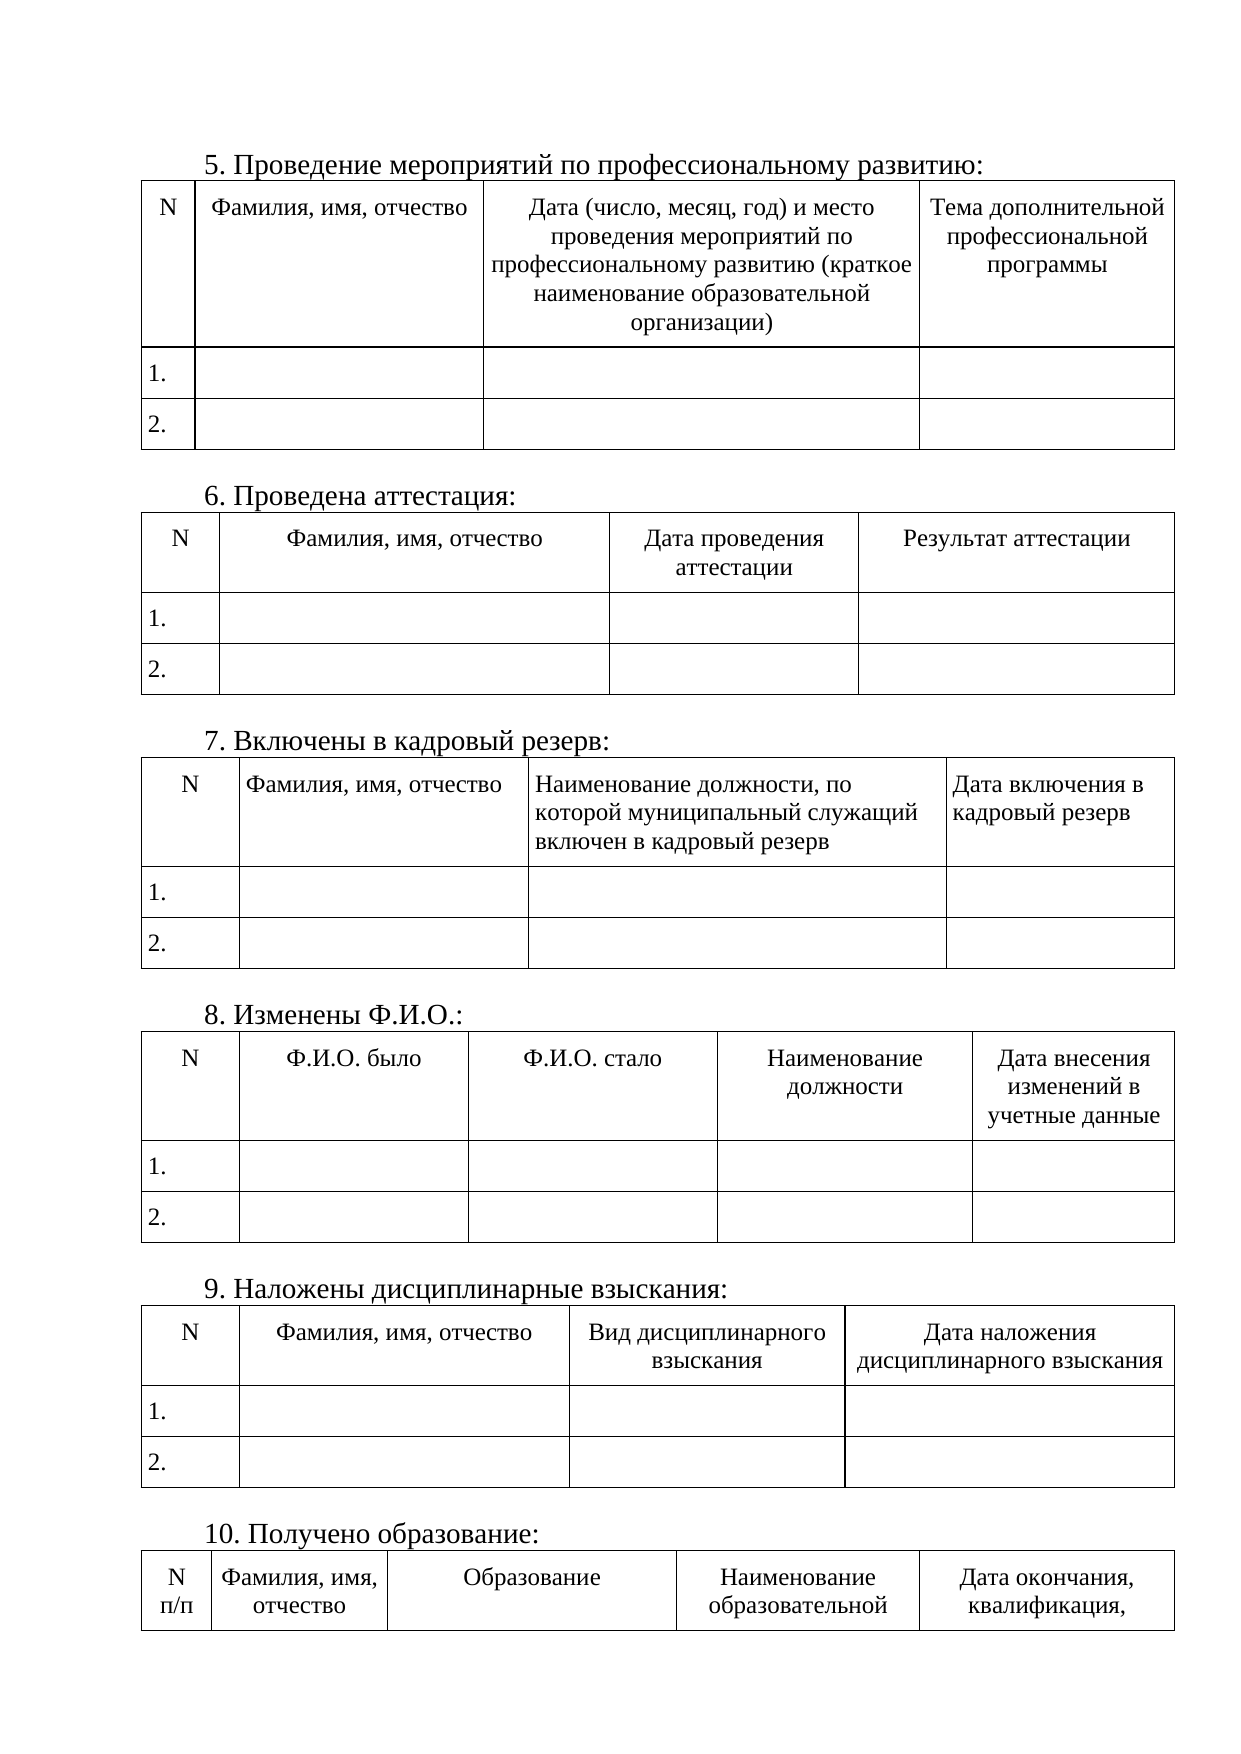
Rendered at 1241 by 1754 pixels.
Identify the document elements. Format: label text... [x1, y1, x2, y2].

table_cell [973, 1141, 1174, 1191]
table_cell [484, 348, 919, 397]
text 9. Наложены дисциплинарные взыскания: [148, 1271, 1181, 1305]
table_cell [610, 644, 858, 694]
table_cell 1. [142, 593, 219, 643]
table_cell [718, 1192, 972, 1242]
text 6. Проведена аттестация: [148, 478, 1181, 512]
table_cell 1. [142, 867, 239, 917]
text 8. Изменены Ф.И.О.: [148, 997, 1181, 1031]
table_header Фамилия, имя, отчество [196, 181, 483, 346]
table_cell [859, 593, 1174, 643]
table_cell [196, 399, 483, 448]
table_header Фамилия, имя, отчество [240, 1306, 569, 1385]
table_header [920, 1551, 1174, 1630]
table_header Наименование должности [718, 1032, 972, 1139]
table_header Результат аттестации [859, 513, 1174, 592]
table_cell [859, 644, 1174, 694]
table_cell [846, 1386, 1174, 1436]
table_cell [947, 867, 1174, 917]
table_header Фамилия, имя, отчество [220, 513, 609, 592]
table_header N [142, 1306, 239, 1385]
table_header Дата наложения дисциплинарного взыскания [846, 1306, 1174, 1385]
table_header N [142, 181, 194, 346]
table_header Дата (число, месяц, год) и место проведения мероприятий по профессиональному развитию (краткое наименование образовательной организации) [484, 181, 919, 346]
table_cell 2. [142, 1437, 239, 1487]
table_cell [240, 918, 528, 968]
table_header Тема дополнительной профессиональной программы [920, 181, 1174, 346]
table_cell [570, 1386, 844, 1436]
table_cell [469, 1192, 717, 1242]
table_cell [240, 1386, 569, 1436]
table_cell 1. [142, 1386, 239, 1436]
table_header Ф.И.О. было [240, 1032, 468, 1139]
table_header Ф.И.О. стало [469, 1032, 717, 1139]
table_header N п/п [142, 1551, 211, 1630]
table_cell [529, 918, 946, 968]
table_cell [484, 399, 919, 448]
text 7. Включены в кадровый резерв: [148, 723, 1181, 757]
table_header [212, 1551, 387, 1630]
table_cell [947, 918, 1174, 968]
text 5. Проведение мероприятий по профессиональному развитию: [148, 147, 1181, 180]
table_header Образование [388, 1551, 676, 1630]
table_cell [220, 593, 609, 643]
table_header N [142, 758, 239, 866]
table_cell [570, 1437, 844, 1487]
table_cell 1. [142, 348, 194, 397]
table_header Дата включения в кадровый резерв [947, 758, 1174, 866]
table_cell [240, 867, 528, 917]
table_cell [240, 1437, 569, 1487]
table_cell [973, 1192, 1174, 1242]
table_cell [718, 1141, 972, 1191]
table_cell [529, 867, 946, 917]
table_cell [240, 1141, 468, 1191]
text 10. Получено образование: [148, 1517, 1181, 1550]
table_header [677, 1551, 919, 1630]
table_cell [220, 644, 609, 694]
table_header Дата внесения изменений в учетные данные [973, 1032, 1174, 1139]
table_cell 2. [142, 918, 239, 968]
table_cell [920, 348, 1174, 397]
table_header Фамилия, имя, отчество [240, 758, 528, 866]
table_cell [469, 1141, 717, 1191]
table_header Наименование должности, по которой муниципальный служащий включен в кадровый резерв [529, 758, 946, 866]
table_cell 1. [142, 1141, 239, 1191]
table_cell [610, 593, 858, 643]
table_header N [142, 513, 219, 592]
table_cell 2. [142, 399, 194, 448]
table_cell 2. [142, 1192, 239, 1242]
table_cell [920, 399, 1174, 448]
table_header Дата проведения аттестации [610, 513, 858, 592]
table_cell 2. [142, 644, 219, 694]
table_header N [142, 1032, 239, 1139]
table_cell [846, 1437, 1174, 1487]
table_cell [240, 1192, 468, 1242]
table_header Вид дисциплинарного взыскания [570, 1306, 844, 1385]
table_cell [196, 348, 483, 397]
